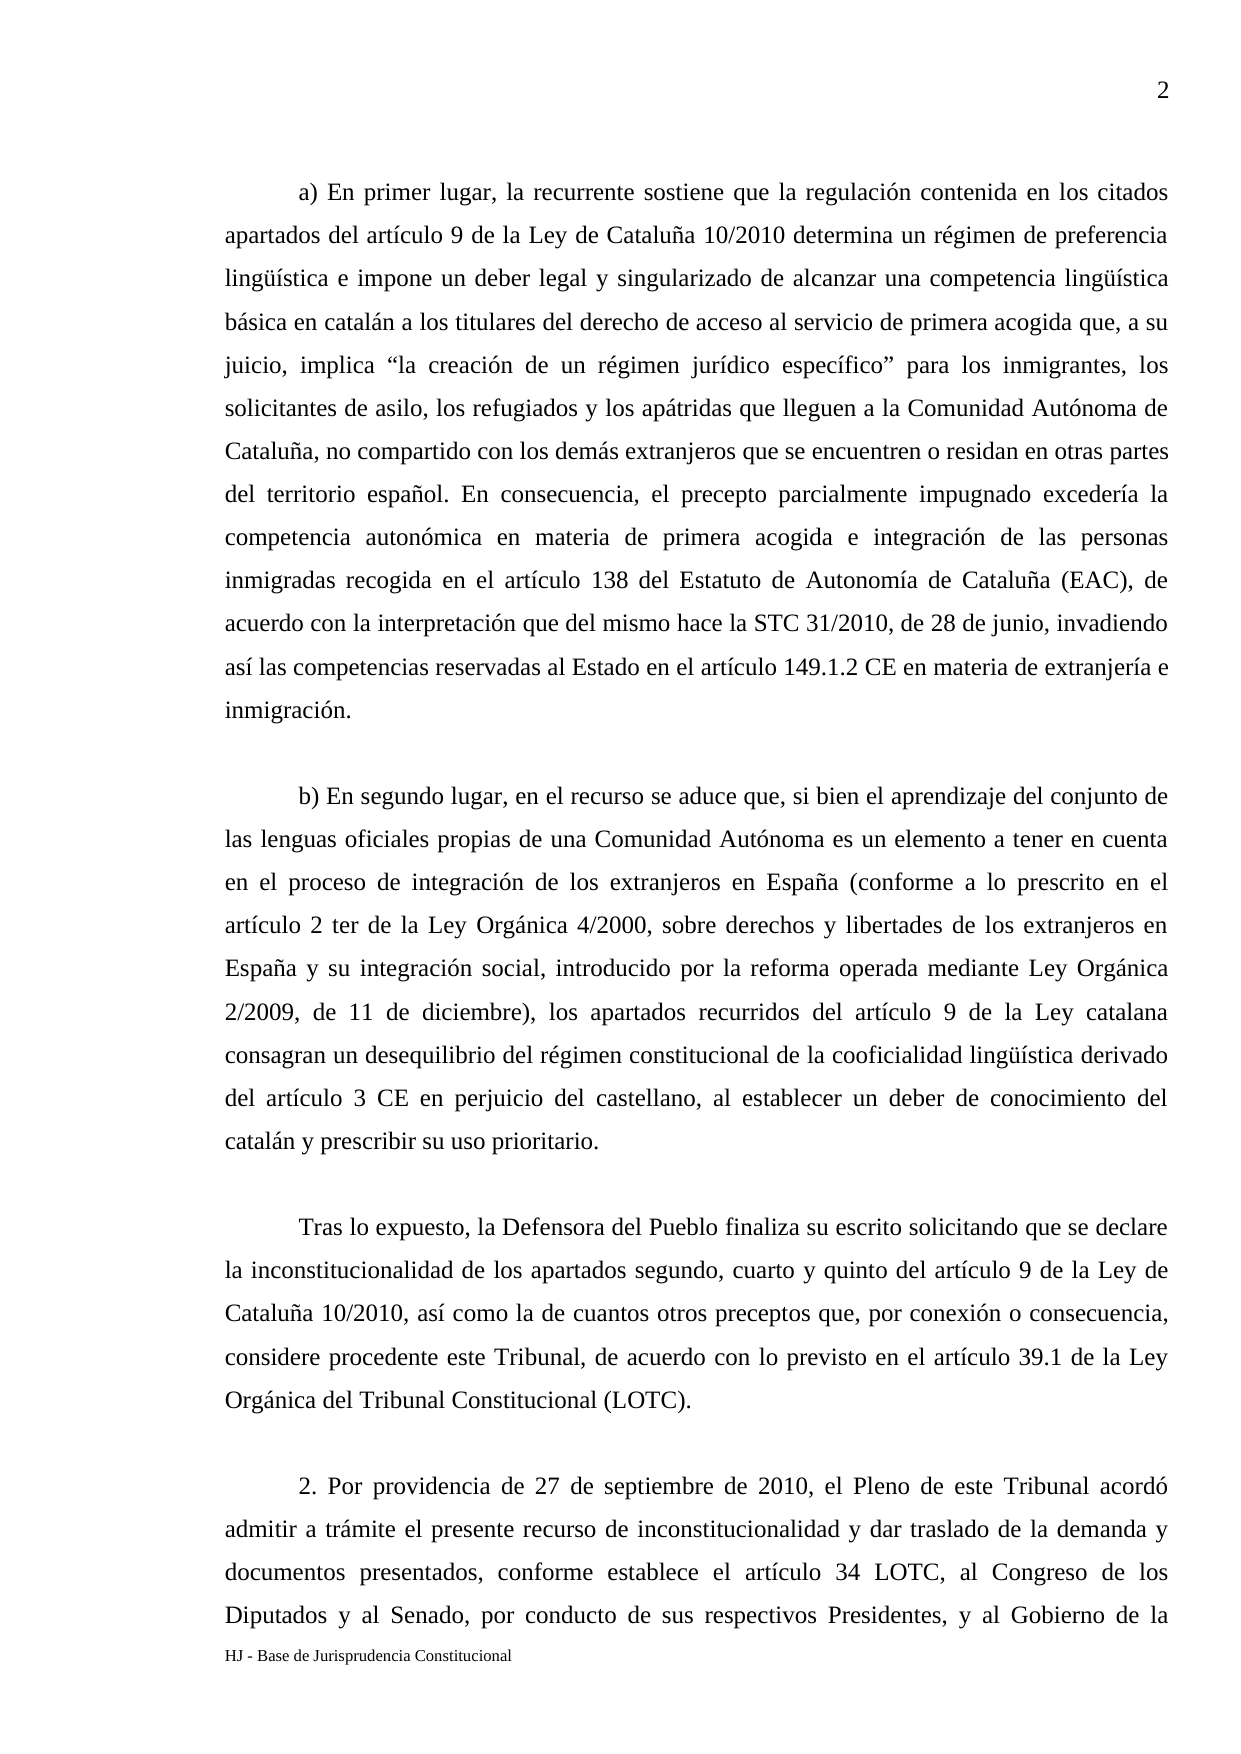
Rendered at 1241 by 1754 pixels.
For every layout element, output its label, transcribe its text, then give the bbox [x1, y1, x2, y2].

text Tras lo expuesto, la Defensora del Pueblo finaliza su escrito solicitando que se declare la inconstitucionalidad de los apartados segundo, cuarto y quinto del artículo 9 de la Ley de Cataluña 10/2010, así como la de cuantos otros preceptos que, por conexión o consecuencia, considere procedente este Tribunal, de acuerdo con lo previsto en el artículo 39.1 de la Ley Orgánica del Tribunal Constitucional (LOTC). [224, 1212, 1169, 1413]
text a) En primer lugar, la recurrente sostiene que la regulación contenida en los citados apartados del artículo 9 de la Ley de Cataluña 10/2010 determina un régimen de preferencia lingüística e impone un deber legal y singularizado de alcanzar una competencia lingüística básica en catalán a los titulares del derecho de acceso al servicio de primera acogida que, a su juicio, implica “la creación de un régimen jurídico específico” para los inmigrantes, los solicitantes de asilo, los refugiados y los apátridas que lleguen a la Comunidad Autónoma de Cataluña, no compartido con los demás extranjeros que se encuentren o residan en otras partes del territorio español. En consecuencia, el precepto parcialmente impugnado excedería la competencia autonómica en materia de primera acogida e integración de las personas inmigradas recogida en el artículo 138 del Estatuto de Autonomía de Cataluña (EAC), de acuerdo con la interpretación que del mismo hace la STC 31/2010, de 28 de junio, invadiendo así las competencias reservadas al Estado en el artículo 149.1.2 CE en materia de extranjería e inmigración. [224, 177, 1169, 723]
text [224, 1471, 1169, 1629]
text b) En segundo lugar, en el recurso se aduce que, si bien el aprendizaje del conjunto de las lenguas oficiales propias de una Comunidad Autónoma es un elemento a tener en cuenta en el proceso de integración de los extranjeros en España (conforme a lo prescrito en el artículo 2 ter de la Ley Orgánica 4/2000, sobre derechos y libertades de los extranjeros en España y su integración social, introducido por la reforma operada mediante Ley Orgánica 2/2009, de 11 de diciembre), los apartados recurridos del artículo 9 de la Ley catalana consagran un desequilibrio del régimen constitucional de la cooficialidad lingüística derivado del artículo 3 CE en perjuicio del castellano, al establecer un deber de conocimiento del catalán y prescribir su uso prioritario. [224, 781, 1169, 1155]
